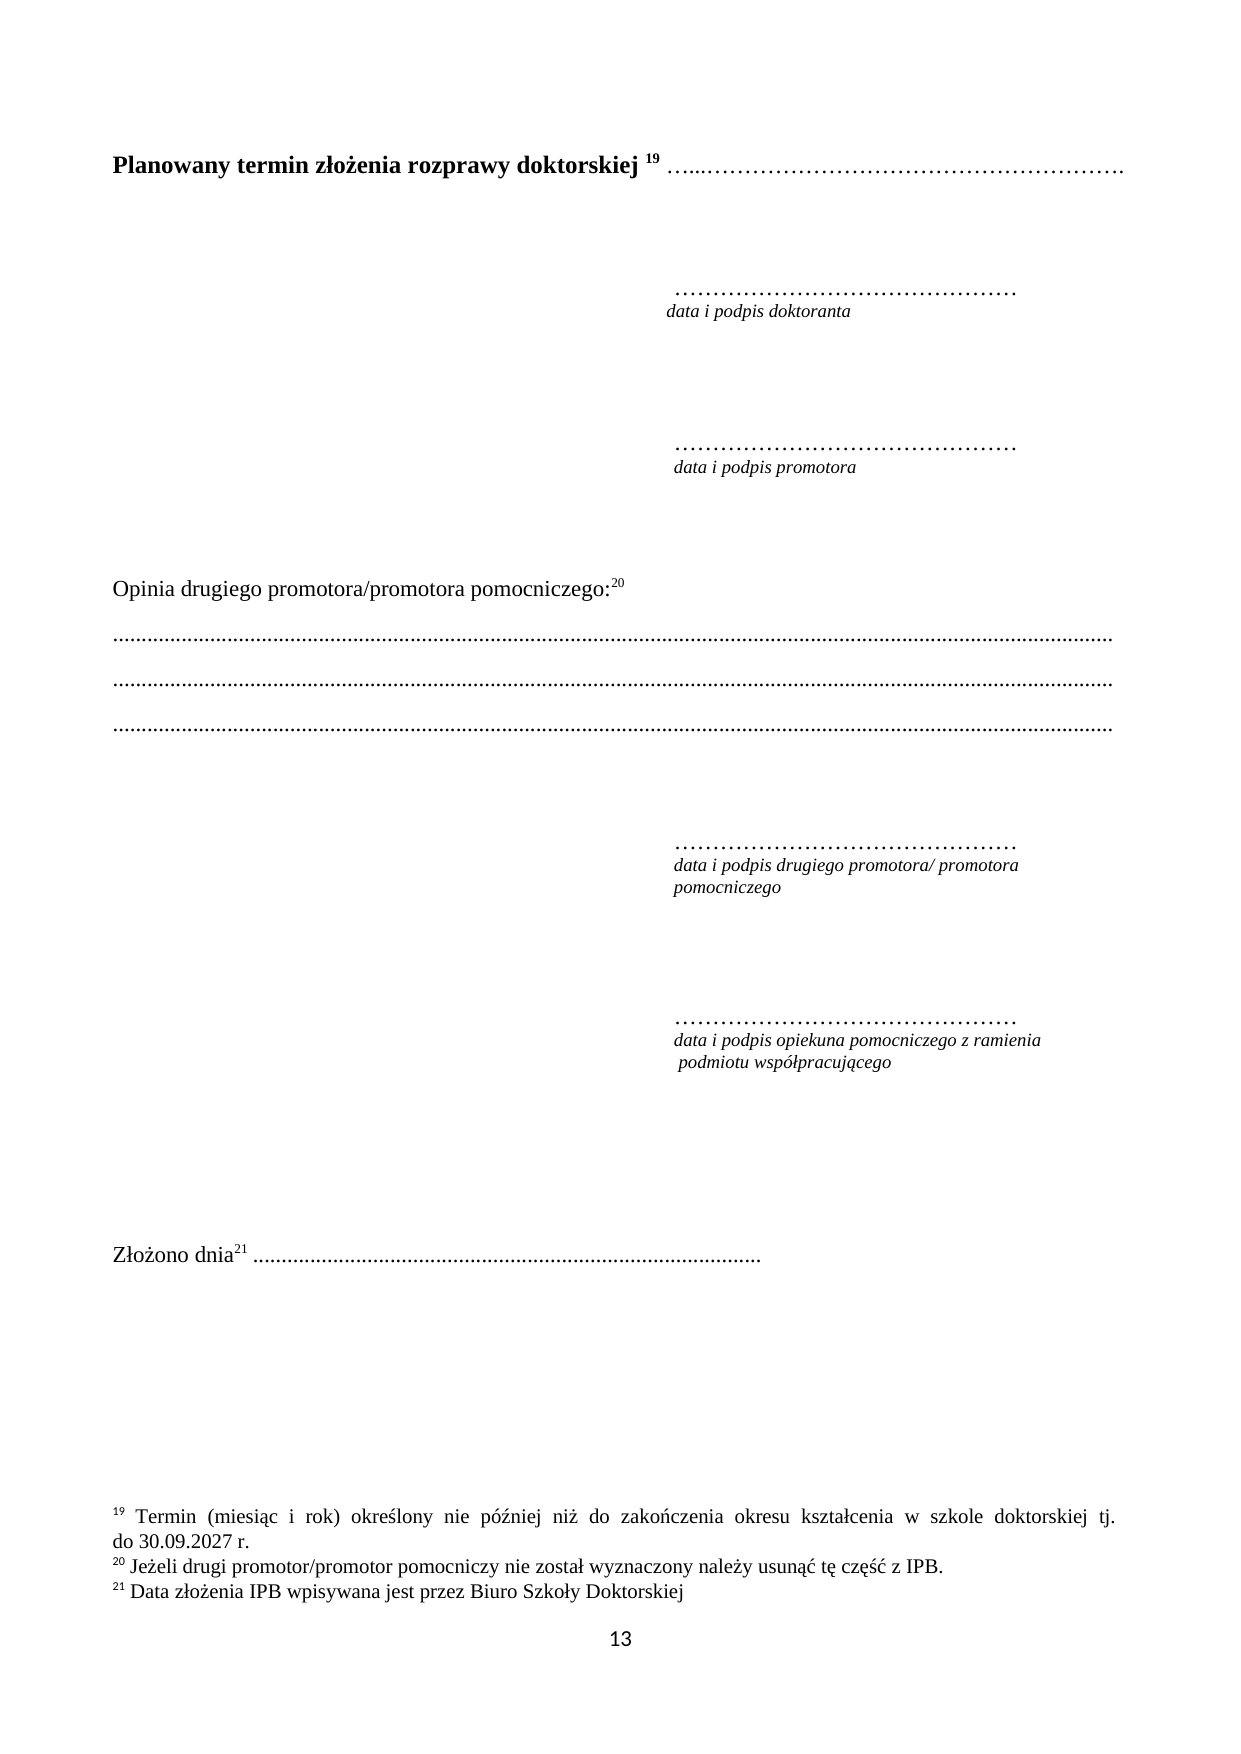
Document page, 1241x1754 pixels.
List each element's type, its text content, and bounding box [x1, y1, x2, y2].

text podmiotu współpracującego [674, 1051, 1128, 1072]
text data i podpis drugiego promotora/ promotora pomocniczego [674, 854, 1128, 897]
text ……………………………………… [674, 274, 1128, 300]
text ……………………………………… [674, 1003, 1128, 1029]
text data i podpis doktoranta [112, 300, 1128, 322]
text ............................................................................................................................................................................... [112, 620, 1128, 647]
text Opinia drugiego promotora/promotora pomocniczego: [112, 575, 1128, 602]
text data i podpis promotora [674, 456, 1128, 477]
text Złożono dnia ......................................................................................... [112, 1241, 1128, 1268]
text ……………………………………… [674, 429, 1128, 456]
text Planowany termin złożenia rozprawy doktorskiej …...………………………………………………. [112, 150, 1128, 179]
text data i podpis opiekuna pomocniczego z ramienia [674, 1029, 1128, 1051]
text ............................................................................................................................................................................... [112, 711, 1128, 737]
text ……………………………………… [674, 828, 1128, 854]
text ............................................................................................................................................................................... [112, 665, 1128, 692]
